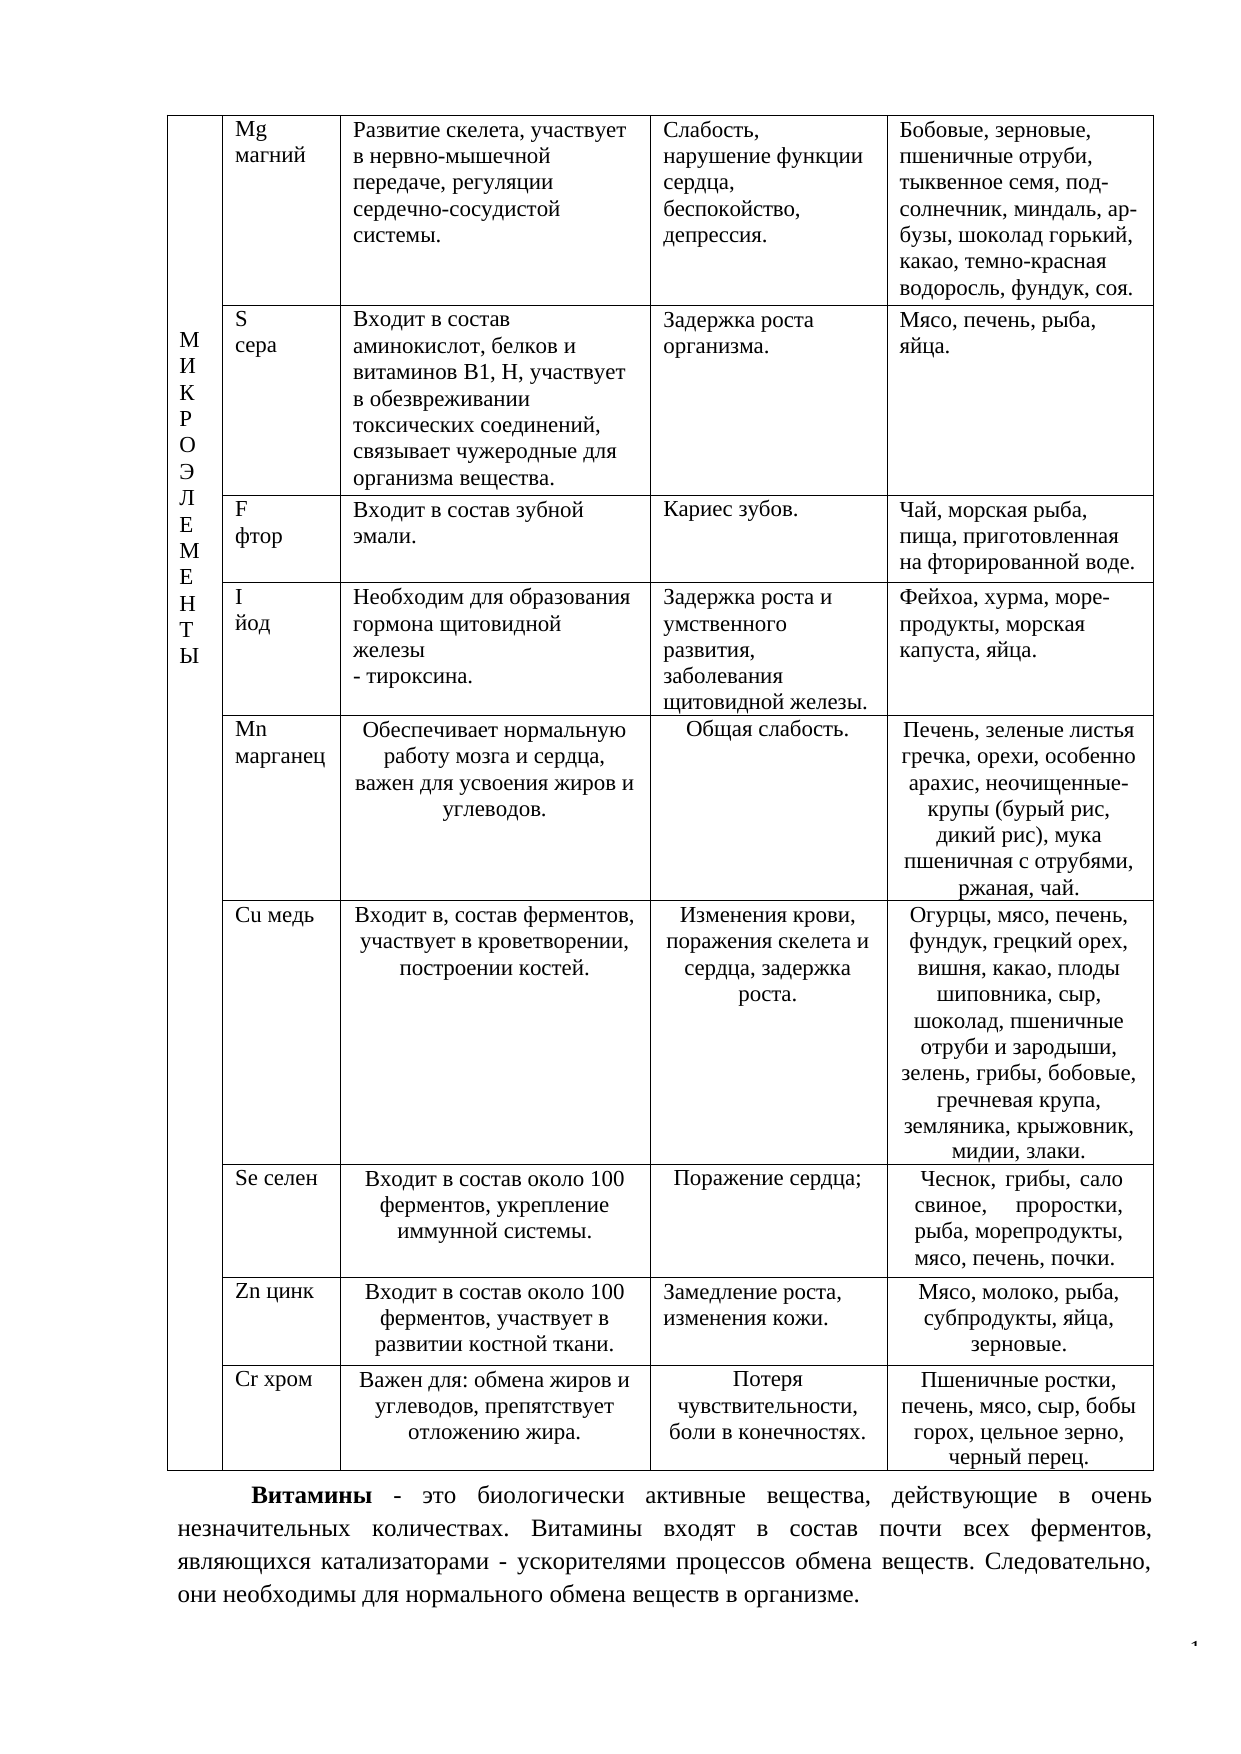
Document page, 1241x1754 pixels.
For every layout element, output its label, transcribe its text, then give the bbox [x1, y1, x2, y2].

table_cell Zn цинк [223, 1278, 340, 1364]
table_header Бобовые, зерновые, пшеничные отруби, тыквенное семя, под- солнечник, миндаль, ар- бузы, шоколад горький, какао, темно-красная водоросль, фундук, соя. [888, 116, 1153, 305]
table_cell Входит в состав около 100 ферментов, укрепление иммунной системы. [341, 1165, 650, 1277]
table_cell Чеснок, грибы, сало свиное, проростки, рыба, морепродукты, мясо, печень, почки. [888, 1165, 1153, 1277]
table_cell Кариес зубов. [651, 496, 887, 582]
table_header М И К Р О Э Л Е М Е Н Т Ы [168, 116, 222, 1470]
table_cell Мясо, печень, рыба, яйца. [888, 306, 1153, 495]
table_cell Мясо, молоко, рыба, субпродукты, яйца, зерновые. [888, 1278, 1153, 1364]
table_cell Se селен [223, 1165, 340, 1277]
table_cell Важен для: обмена жиров и углеводов, препятствует отложению жира. [341, 1366, 650, 1470]
table_cell Задержка роста организма. [651, 306, 887, 495]
table_cell Необходим для образования гормона щитовидной железы - тироксина. [341, 583, 650, 715]
table_cell F фтор [223, 496, 340, 582]
table_cell Задержка роста и умственного развития, заболевания щитовидной железы. [651, 583, 887, 715]
table_cell Изменения крови, поражения скелета и сердца, задержка роста. [651, 901, 887, 1164]
table_cell Mn марганец [223, 716, 340, 900]
table_cell Входит в, состав ферментов, участвует в кроветворении, построении костей. [341, 901, 650, 1164]
table_cell Cu медь [223, 901, 340, 1164]
text Витамины - это биологически активные вещества, действующие в очень незначительных количествах. Витамины входят в состав почти всех ферментов, являющихся катализаторами - ускорителями процессов обмена веществ. Следовательно, они необходимы для нормального обмена веществ в организме. [177, 1480, 1152, 1608]
table_header Mg магний [223, 116, 340, 305]
table_header Слабость, нарушение функции сердца, беспокойство, депрессия. [651, 116, 887, 305]
table_cell Печень, зеленые листья гречка, орехи, особенно арахис, неочищенные- крупы (бурый рис, дикий рис), мука пшеничная с отрубями, ржаная, чай. [888, 716, 1153, 900]
table_cell I йод [223, 583, 340, 715]
table_header Развитие скелета, участвует в нервно-мышечной передаче, регуляции сердечно-сосудистой системы. [341, 116, 650, 305]
table_cell Общая слабость. [651, 716, 887, 900]
table_cell S сера [223, 306, 340, 495]
table_cell Фейхоа, хурма, море- продукты, морская капуста, яйца. [888, 583, 1153, 715]
table_cell Входит в состав около 100 ферментов, участвует в развитии костной ткани. [341, 1278, 650, 1364]
table_cell Огурцы, мясо, печень, фундук, грецкий орех, вишня, какао, плоды шиповника, сыр, шоколад, пшеничные отруби и зародыши, зелень, грибы, бобовые, гречневая крупа, земляника, крыжовник, мидии, злаки. [888, 901, 1153, 1164]
table_cell Обеспечивает нормальную работу мозга и сердца, важен для усвоения жиров и углеводов. [341, 716, 650, 900]
table_cell Чай, морская рыба, пища, приготовленная на фторированной воде. [888, 496, 1153, 582]
table_cell Пшеничные ростки, печень, мясо, сыр, бобы горох, цельное зерно, черный перец. [888, 1366, 1153, 1470]
table_cell Cr хром [223, 1366, 340, 1470]
table_cell Входит в состав аминокислот, белков и витаминов B1, H, участвует в обезвреживании токсических соединений, связывает чужеродные для организма вещества. [341, 306, 650, 495]
table_cell Входит в состав зубной эмали. [341, 496, 650, 582]
table_cell Замедление роста, изменения кожи. [651, 1278, 887, 1364]
table_cell Поражение сердца; [651, 1165, 887, 1277]
table_cell Потеря чувствительности, боли в конечностях. [651, 1366, 887, 1470]
